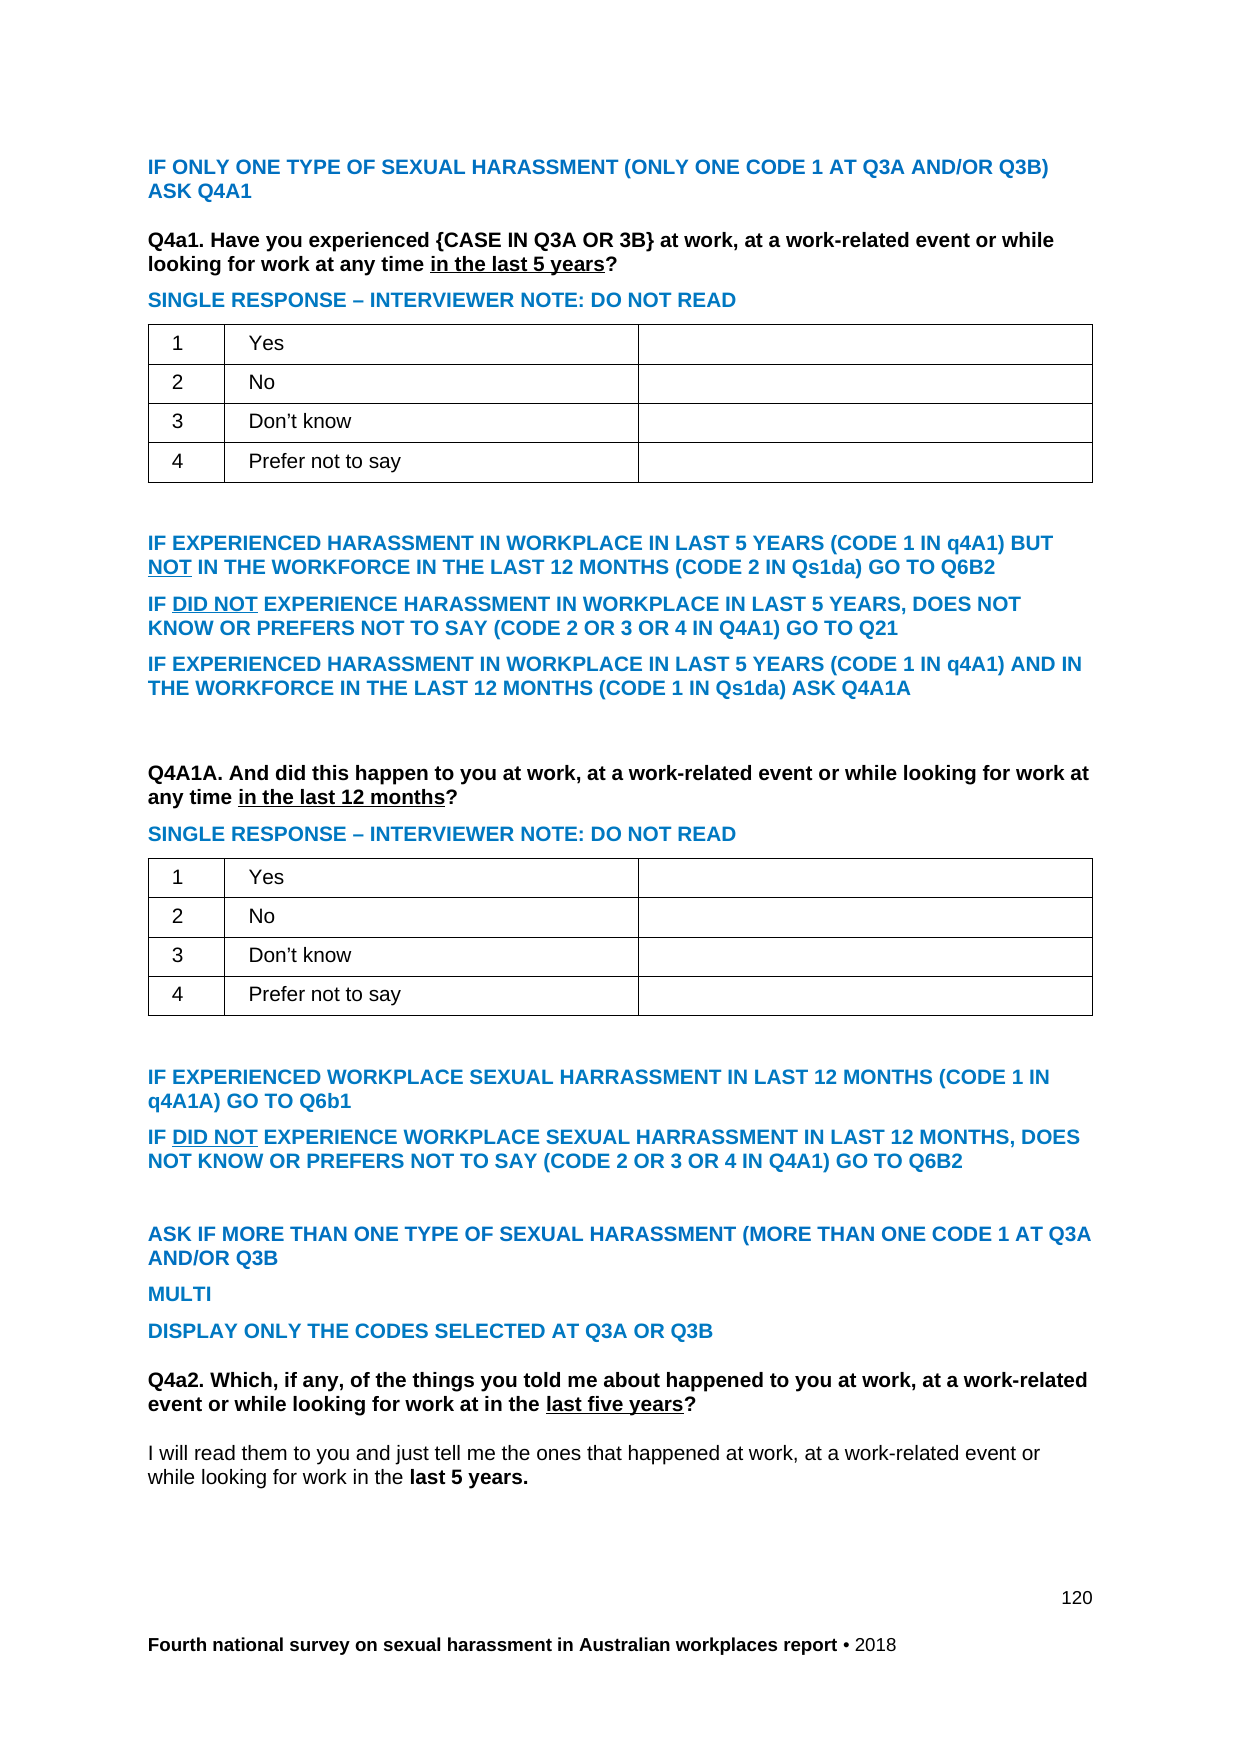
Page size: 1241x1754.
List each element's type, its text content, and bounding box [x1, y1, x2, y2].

table_header Yes [225, 859, 638, 897]
table_cell No [225, 365, 638, 403]
table_cell 2 [149, 365, 224, 403]
text SINGLE RESPONSE – INTERVIEWER NOTE: DO NOT READ [148, 288, 1092, 312]
table_cell No [225, 898, 638, 937]
table_cell [639, 404, 1092, 442]
text IF DID NOT EXPERIENCE HARASSMENT IN WORKPLACE IN LAST 5 YEARS, DOES NOT KNOW OR PREFERS NOT TO SAY (CODE 2 OR 3 OR 4 IN Q4A1) GO TO Q21 [148, 591, 1092, 639]
text ASK IF MORE THAN ONE TYPE OF SEXUAL HARASSMENT (MORE THAN ONE CODE 1 AT Q3A AND/OR Q3B [148, 1222, 1092, 1270]
table_header [639, 859, 1092, 897]
table_cell [639, 977, 1092, 1015]
table_header 1 [149, 859, 224, 897]
table_cell Don’t know [225, 404, 638, 442]
text Q4a2. Which, if any, of the things you told me about happened to you at work, at a work-related event or while looking for work at in the last five years? [148, 1368, 1092, 1416]
text IF DID NOT EXPERIENCE WORKPLACE SEXUAL HARRASSMENT IN LAST 12 MONTHS, DOES NOT KNOW OR PREFERS NOT TO SAY (CODE 2 OR 3 OR 4 IN Q4A1) GO TO Q6B2 [148, 1125, 1092, 1173]
table_cell Prefer not to say [225, 977, 638, 1015]
table_cell [639, 938, 1092, 976]
text MULTI [148, 1282, 1092, 1306]
table_cell Don’t know [225, 938, 638, 976]
table_cell 4 [149, 443, 224, 481]
table_cell [639, 443, 1092, 481]
text IF ONLY ONE TYPE OF SEXUAL HARASSMENT (ONLY ONE CODE 1 AT Q3A AND/OR Q3B) ASK Q4A1 [148, 154, 1092, 202]
text IF EXPERIENCED WORKPLACE SEXUAL HARRASSMENT IN LAST 12 MONTHS (CODE 1 IN q4A1A) GO TO Q6b1 [148, 1064, 1092, 1112]
text Q4a1. Have you experienced {CASE IN Q3A OR 3B} at work, at a work-related event or while looking for work at any time in the last 5 years? [148, 227, 1092, 275]
table_cell [639, 898, 1092, 937]
table_cell 3 [149, 404, 224, 442]
table_cell 4 [149, 977, 224, 1015]
table_cell 2 [149, 898, 224, 937]
text DISPLAY ONLY THE CODES SELECTED AT Q3A OR Q3B [148, 1319, 1092, 1343]
text IF EXPERIENCED HARASSMENT IN WORKPLACE IN LAST 5 YEARS (CODE 1 IN q4A1) AND IN THE WORKFORCE IN THE LAST 12 MONTHS (CODE 1 IN Qs1da) ASK Q4A1A [148, 652, 1092, 700]
text I will read them to you and just tell me the ones that happened at work, at a work-related event or while looking for work in the last 5 years. [148, 1441, 1092, 1488]
table_header [639, 325, 1092, 364]
text IF EXPERIENCED HARASSMENT IN WORKPLACE IN LAST 5 YEARS (CODE 1 IN q4A1) BUT NOT IN THE WORKFORCE IN THE LAST 12 MONTHS (CODE 2 IN Qs1da) GO TO Q6B2 [148, 531, 1092, 579]
text SINGLE RESPONSE – INTERVIEWER NOTE: DO NOT READ [148, 822, 1092, 846]
table_cell Prefer not to say [225, 443, 638, 481]
table_header 1 [149, 325, 224, 364]
table_cell [639, 365, 1092, 403]
table_header Yes [225, 325, 638, 364]
table_cell 3 [149, 938, 224, 976]
text Q4A1A. And did this happen to you at work, at a work-related event or while looking for work at any time in the last 12 months? [148, 761, 1092, 809]
